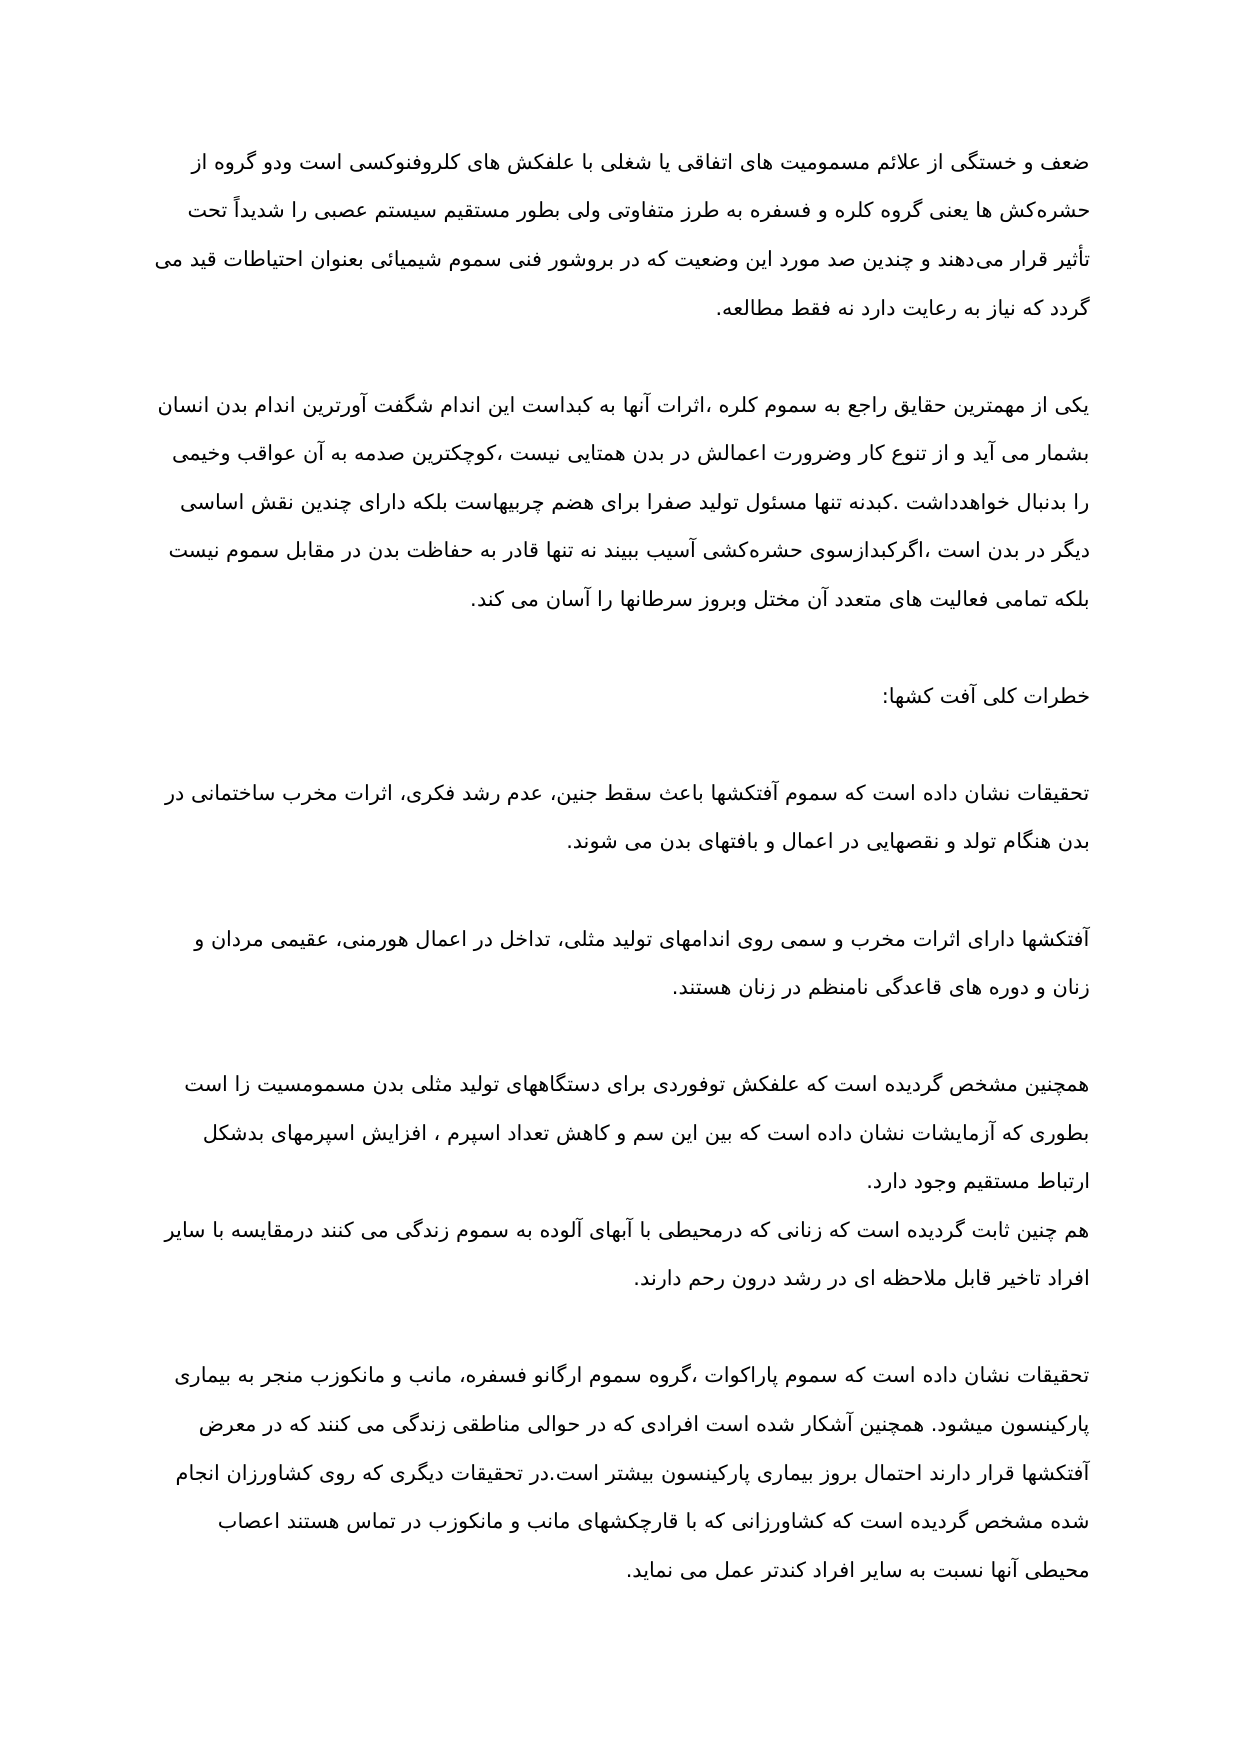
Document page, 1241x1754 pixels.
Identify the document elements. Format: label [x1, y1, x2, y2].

text [150, 150, 1090, 1582]
